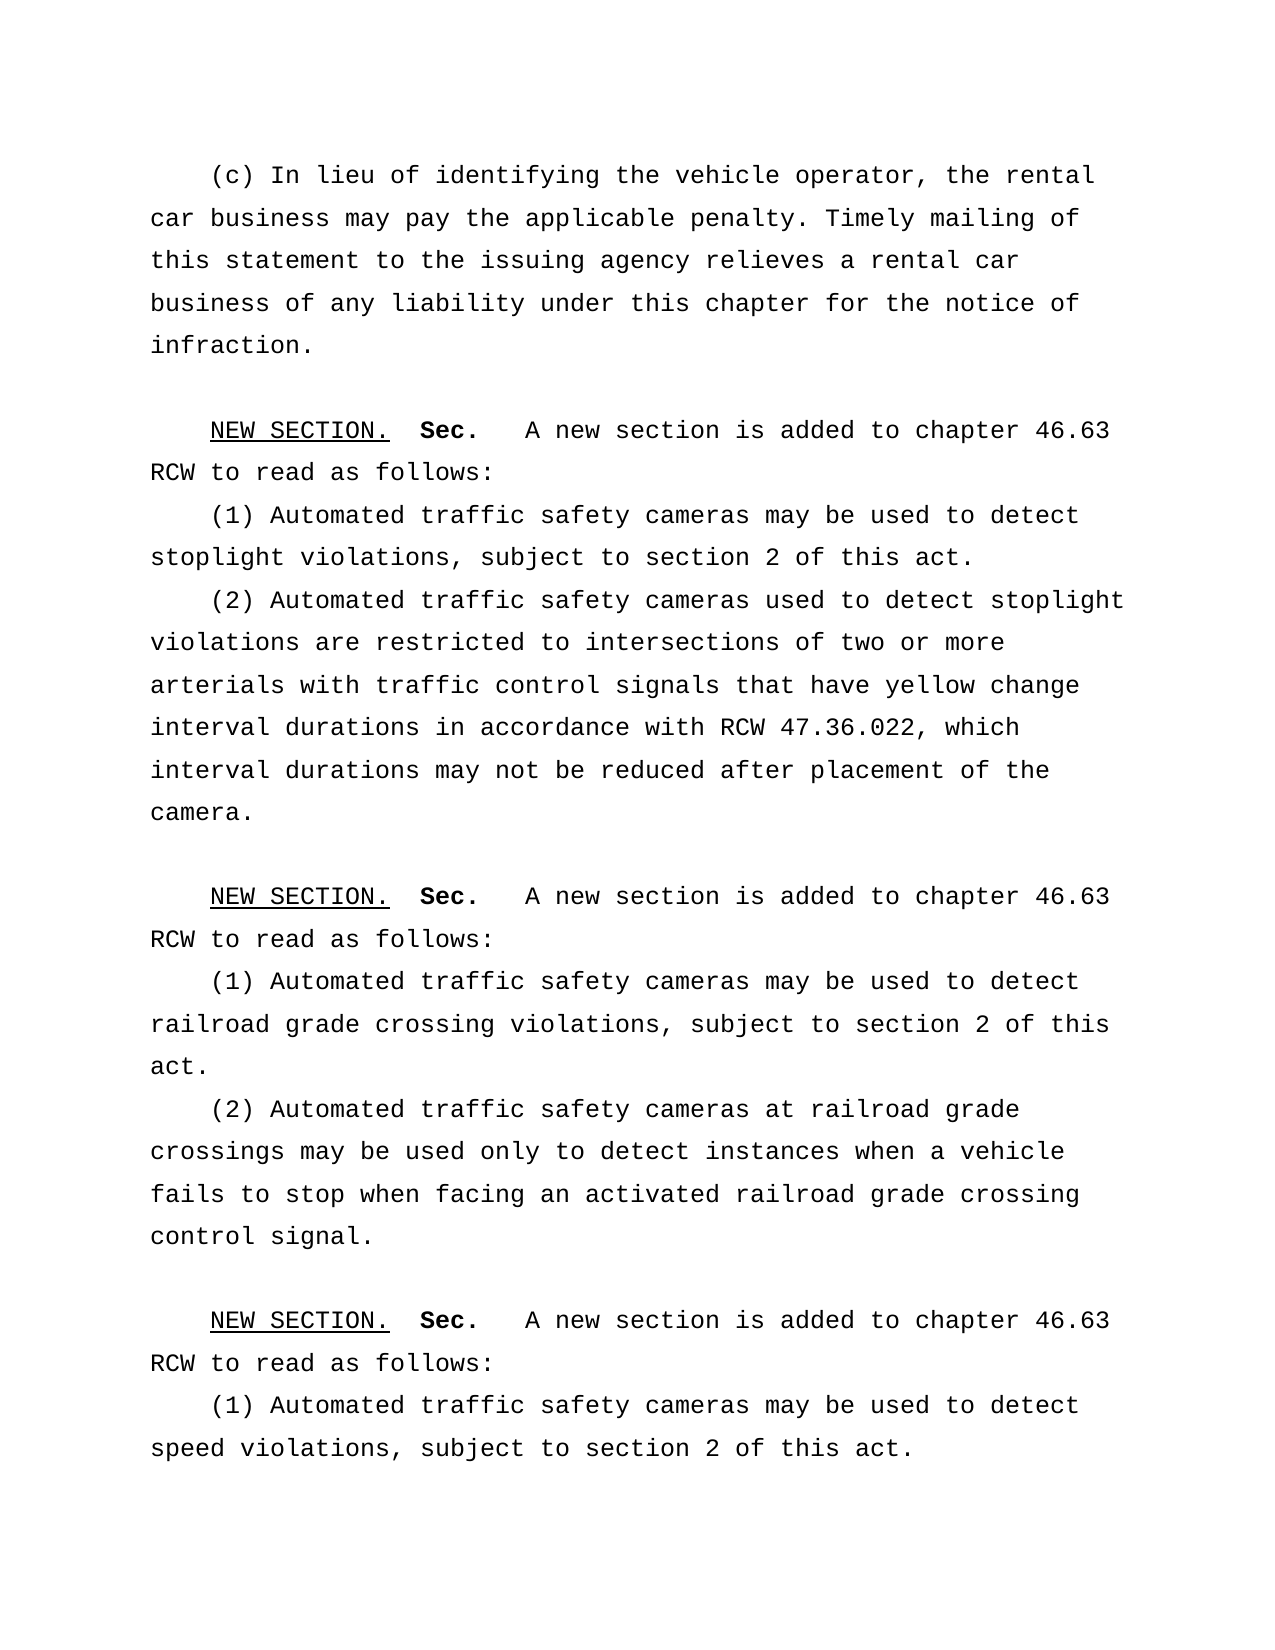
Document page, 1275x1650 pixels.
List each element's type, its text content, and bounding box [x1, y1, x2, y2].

text (1) Automated traffic safety cameras may be used to detect speed violations, subject to section 2 of this act. [150, 1380, 1125, 1465]
text (2) Automated traffic safety cameras at railroad grade crossings may be used only to detect instances when a vehicle fails to stop when facing an activated railroad grade crossing control signal. [150, 1083, 1125, 1253]
text (2) Automated traffic safety cameras used to detect stoplight violations are restricted to intersections of two or more arterials with traffic control signals that have yellow change interval durations in accordance with RCW 47.36.022, which interval durations may not be reduced after placement of the camera. [150, 574, 1125, 829]
text (1) Automated traffic safety cameras may be used to detect railroad grade crossing violations, subject to section 2 of this act. [150, 956, 1125, 1083]
text NEW SECTION. Sec. A new section is added to chapter 46.63 RCW to read as follows: [150, 1295, 1125, 1380]
text (1) Automated traffic safety cameras may be used to detect stoplight violations, subject to section 2 of this act. [150, 489, 1125, 574]
text NEW SECTION. Sec. A new section is added to chapter 46.63 RCW to read as follows: [150, 404, 1125, 489]
text (c) In lieu of identifying the vehicle operator, the rental car business may pay the applicable penalty. Timely mailing of this statement to the issuing agency relieves a rental car business of any liability under this chapter for the notice of infraction. [150, 150, 1125, 362]
text NEW SECTION. Sec. A new section is added to chapter 46.63 RCW to read as follows: [150, 871, 1125, 956]
